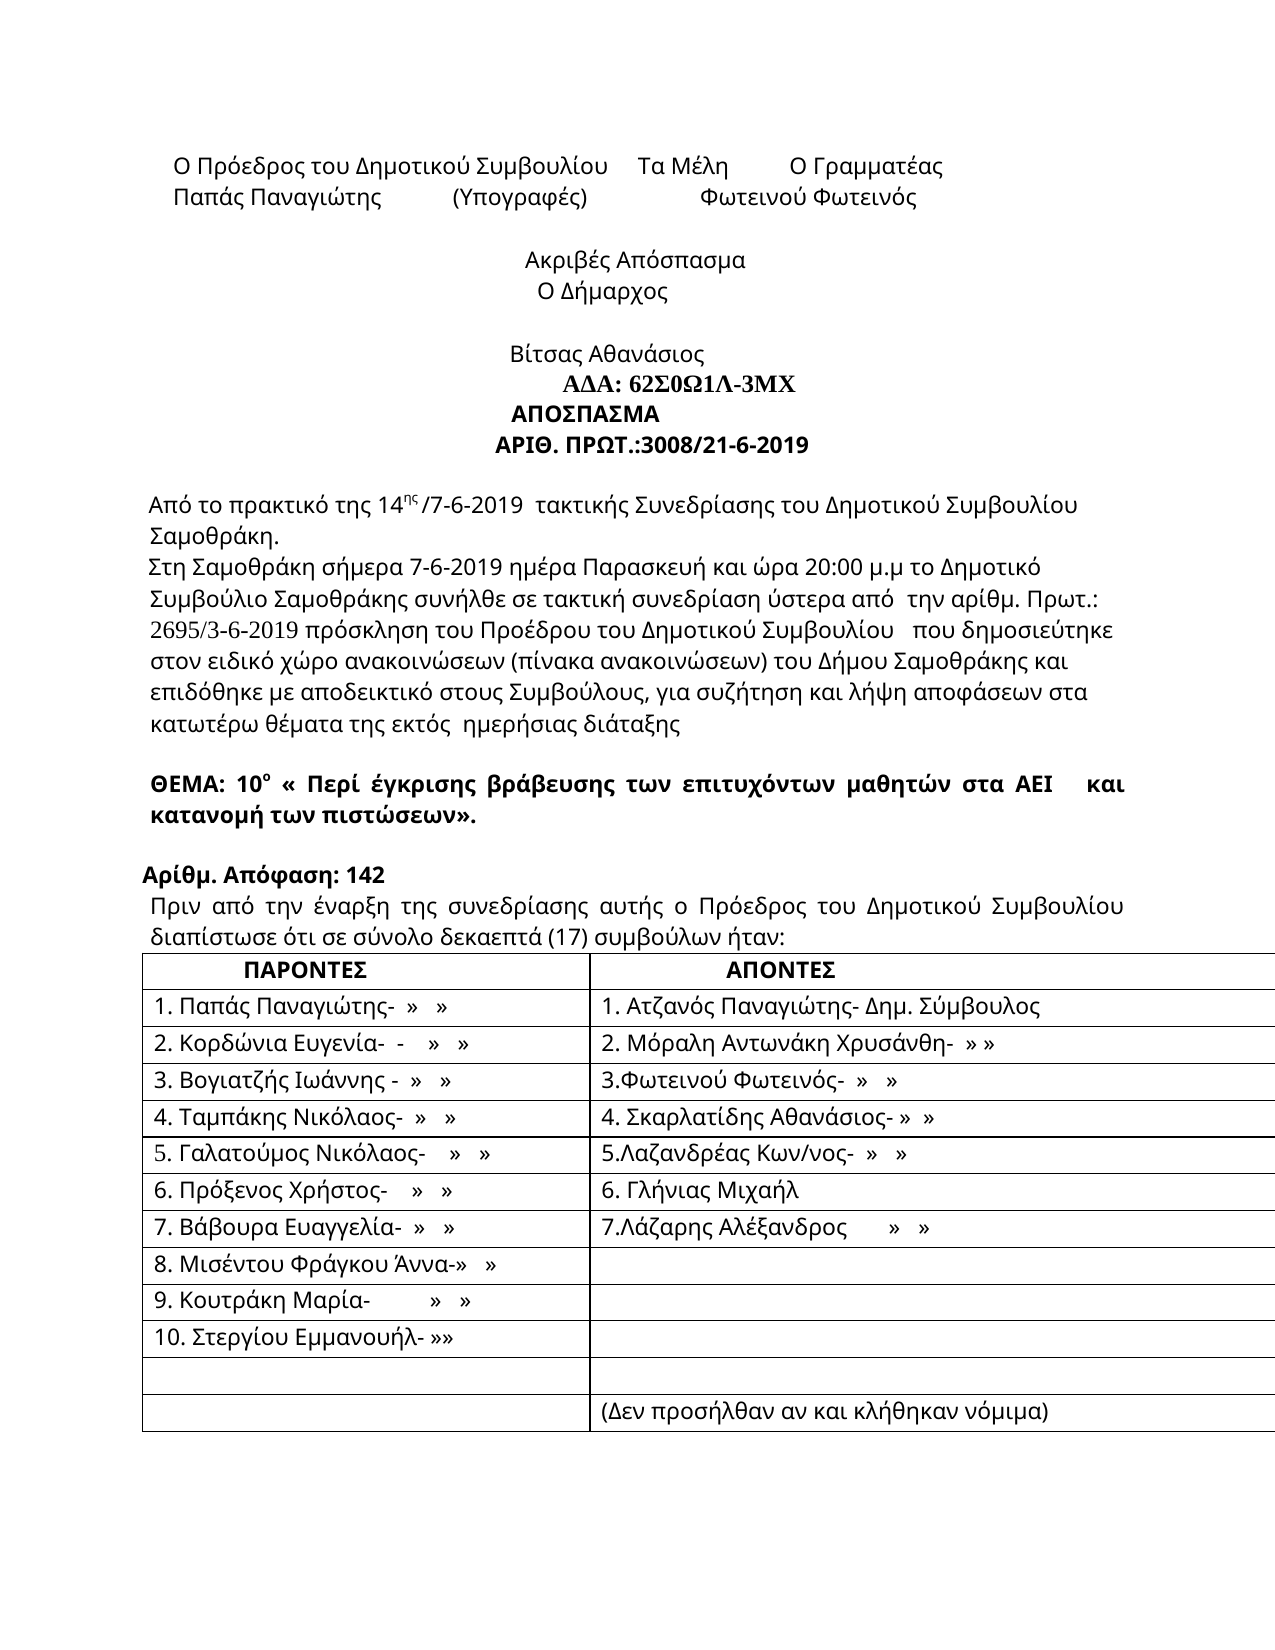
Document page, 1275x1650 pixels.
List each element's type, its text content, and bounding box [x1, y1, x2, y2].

text Ακριβές Απόσπασμα [150, 244, 1125, 275]
table_cell [591, 1248, 1275, 1283]
table_cell 10. Στεργίου Εμμανουήλ- »» [143, 1321, 589, 1357]
text Αρίθμ. Απόφαση: 142 [112, 859, 1125, 890]
text Πριν από την έναρξη της συνεδρίασης αυτής ο Πρόεδρος του Δημοτικού Συμβουλίου διαπίστωσε ότι σε σύνολο δεκαεπτά (17) συμβούλων ήταν: [150, 890, 1125, 952]
table_cell 5.Λαζανδρέας Κων/νος- » » [591, 1138, 1275, 1173]
table_cell [143, 1395, 589, 1431]
table_cell 5. Γαλατούμος Νικόλαος- » » [143, 1138, 589, 1173]
text Βίτσας Αθανάσιος [112, 337, 1125, 369]
table_header ΠΑΡΟΝΤΕΣ [143, 954, 589, 989]
text ΘEMA: 10ο « Περί έγκρισης βράβευσης των επιτυχόντων μαθητών στα ΑΕΙ και κατανομή των πιστώσεων». [150, 767, 1125, 830]
table_cell 4. Σκαρλατίδης Αθανάσιος- » » [591, 1101, 1275, 1136]
table_cell 6. Γλήνιας Μιχαήλ [591, 1174, 1275, 1210]
table_cell 2. Κορδώνια Ευγενία- - » » [143, 1027, 589, 1063]
text Παπάς Παναγιώτης (Υπογραφές) Φωτεινού Φωτεινός [131, 181, 1125, 212]
text Από το πρακτικό της 14ης /7-6-2019 τακτικής Συνεδρίασης του Δημοτικού Συμβουλίου Σαμοθράκη. [112, 489, 1125, 551]
table_cell 1. Παπάς Παναγιώτης- » » [143, 990, 589, 1026]
table_cell 1. Ατζανός Παναγιώτης- Δημ. Σύμβουλος [591, 990, 1275, 1026]
table_cell 7.Λάζαρης Αλέξανδρος » » [591, 1211, 1275, 1247]
text ΑΡΙΘ. ΠΡΩΤ.:3008/21-6-2019 [150, 429, 1125, 460]
table_cell [143, 1358, 589, 1394]
text Ο Πρόεδρος του Δημοτικού Συμβουλίου Τα Μέλη O Γραμματέας [131, 150, 1125, 181]
table_cell 2. Μόραλη Αντωνάκη Χρυσάνθη- » » [591, 1027, 1275, 1063]
table_cell 3. Βογιατζής Ιωάννης - » » [143, 1064, 589, 1099]
table_cell 6. Πρόξενος Χρήστος- » » [143, 1174, 589, 1210]
text Στη Σαμοθράκη σήμερα 7-6-2019 ημέρα Παρασκευή και ώρα 20:00 μ.μ το Δημοτικό Συμβούλιο Σαμοθράκης συνήλθε σε τακτική συνεδρίαση ύστερα από την αρίθμ. Πρωτ.: 2695/3-6-2019 πρόσκληση του Προέδρου του Δημοτικού Συμβουλίου που δημοσιεύτηκε στον ειδικό χώρο ανακοινώσεων (πίνακα ανακοινώσεων) του Δήμου Σαμοθράκης και επιδόθηκε με αποδεικτικό στους Συμβούλους, για συζήτηση και λήψη αποφάσεων στα κατωτέρω θέματα της εκτός ημερήσιας διάταξης [112, 551, 1125, 739]
table_cell 4. Ταμπάκης Νικόλαος- » » [143, 1101, 589, 1136]
table_cell 8. Μισέντου Φράγκου Άννα-» » [143, 1248, 589, 1283]
table_cell 7. Βάβουρα Ευαγγελία- » » [143, 1211, 589, 1247]
table_cell 9. Κουτράκη Μαρία- » » [143, 1285, 589, 1320]
table_cell [591, 1321, 1275, 1357]
text Ο Δήμαρχος [150, 275, 1125, 306]
text ΑΔΑ: 62Σ0Ω1Λ-3ΜΧ [112, 369, 1125, 397]
table_cell (Δεν προσήλθαν αν και κλήθηκαν νόμιμα) [591, 1395, 1275, 1431]
table_cell [591, 1358, 1275, 1394]
table_cell [591, 1285, 1275, 1320]
text ΑΠΟΣΠΑΣΜΑ [112, 397, 1125, 429]
table_cell 3.Φωτεινού Φωτεινός- » » [591, 1064, 1275, 1099]
table_header ΑΠΟΝΤΕΣ [591, 954, 1275, 989]
